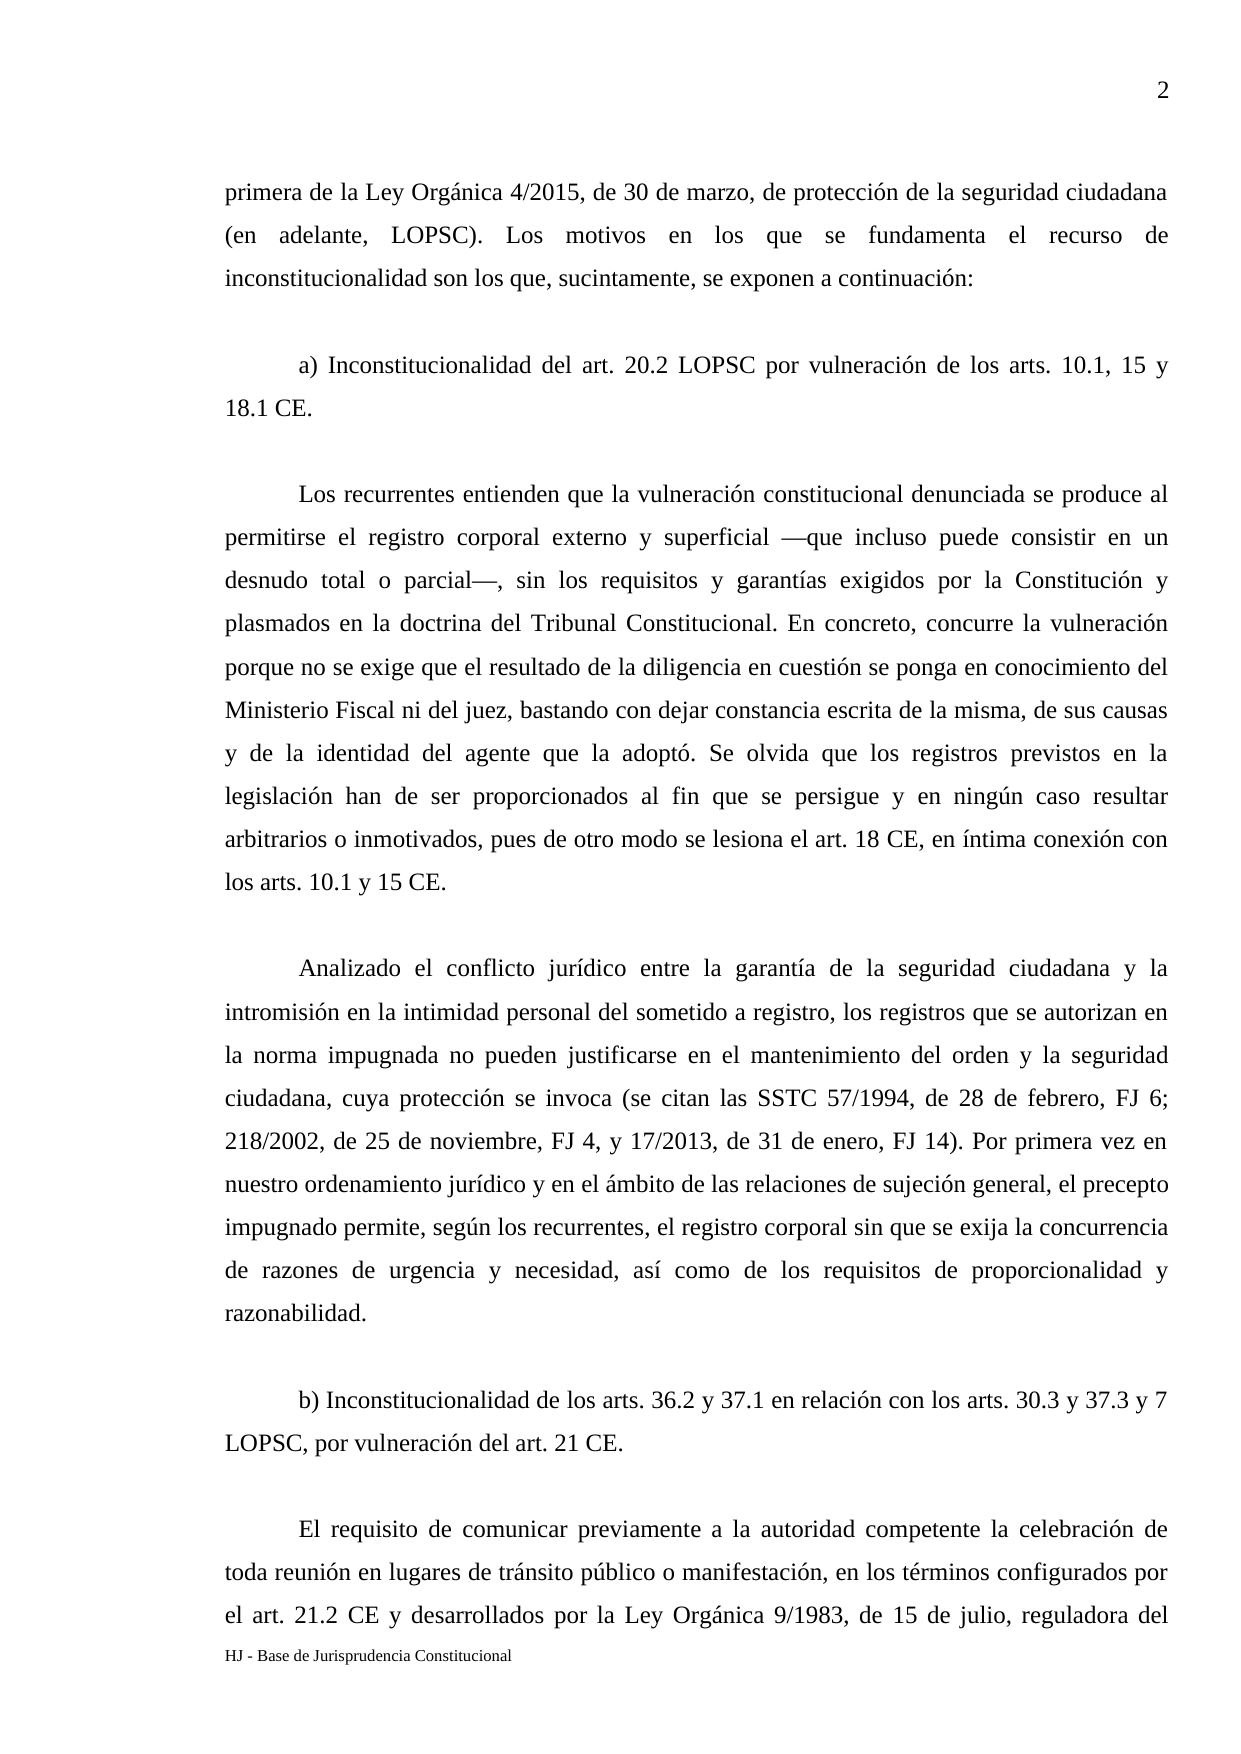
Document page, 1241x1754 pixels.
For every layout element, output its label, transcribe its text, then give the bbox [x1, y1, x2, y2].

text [224, 1514, 1169, 1629]
text Los recurrentes entienden que la vulneración constitucional denunciada se produce al permitirse el registro corporal externo y superficial —que incluso puede consistir en un desnudo total o parcial—, sin los requisitos y garantías exigidos por la Constitución y plasmados en la doctrina del Tribunal Constitucional. En concreto, concurre la vulneración porque no se exige que el resultado de la diligencia en cuestión se ponga en conocimiento del Ministerio Fiscal ni del juez, bastando con dejar constancia escrita de la misma, de sus causas y de la identidad del agente que la adoptó. Se olvida que los registros previstos en la legislación han de ser proporcionados al fin que se persigue y en ningún caso resultar arbitrarios o inmotivados, pues de otro modo se lesiona el art. 18 CE, en íntima conexión con los arts. 10.1 y 15 CE. [224, 479, 1169, 896]
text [224, 177, 1169, 292]
text Analizado el conflicto jurídico entre la garantía de la seguridad ciudadana y la intromisión en la intimidad personal del sometido a registro, los registros que se autorizan en la norma impugnada no pueden justificarse en el mantenimiento del orden y la seguridad ciudadana, cuya protección se invoca (se citan las SSTC 57/1994, de 28 de febrero, FJ 6; 218/2002, de 25 de noviembre, FJ 4, y 17/2013, de 31 de enero, FJ 14). Por primera vez en nuestro ordenamiento jurídico y en el ámbito de las relaciones de sujeción general, el precepto impugnado permite, según los recurrentes, el registro corporal sin que se exija la concurrencia de razones de urgencia y necesidad, así como de los requisitos de proporcionalidad y razonabilidad. [224, 953, 1169, 1327]
text a) Inconstitucionalidad del art. 20.2 LOPSC por vulneración de los arts. 10.1, 15 y 18.1 CE. [224, 350, 1169, 422]
text b) Inconstitucionalidad de los arts. 36.2 y 37.1 en relación con los arts. 30.3 y 37.3 y 7 LOPSC, por vulneración del art. 21 CE. [224, 1385, 1169, 1457]
